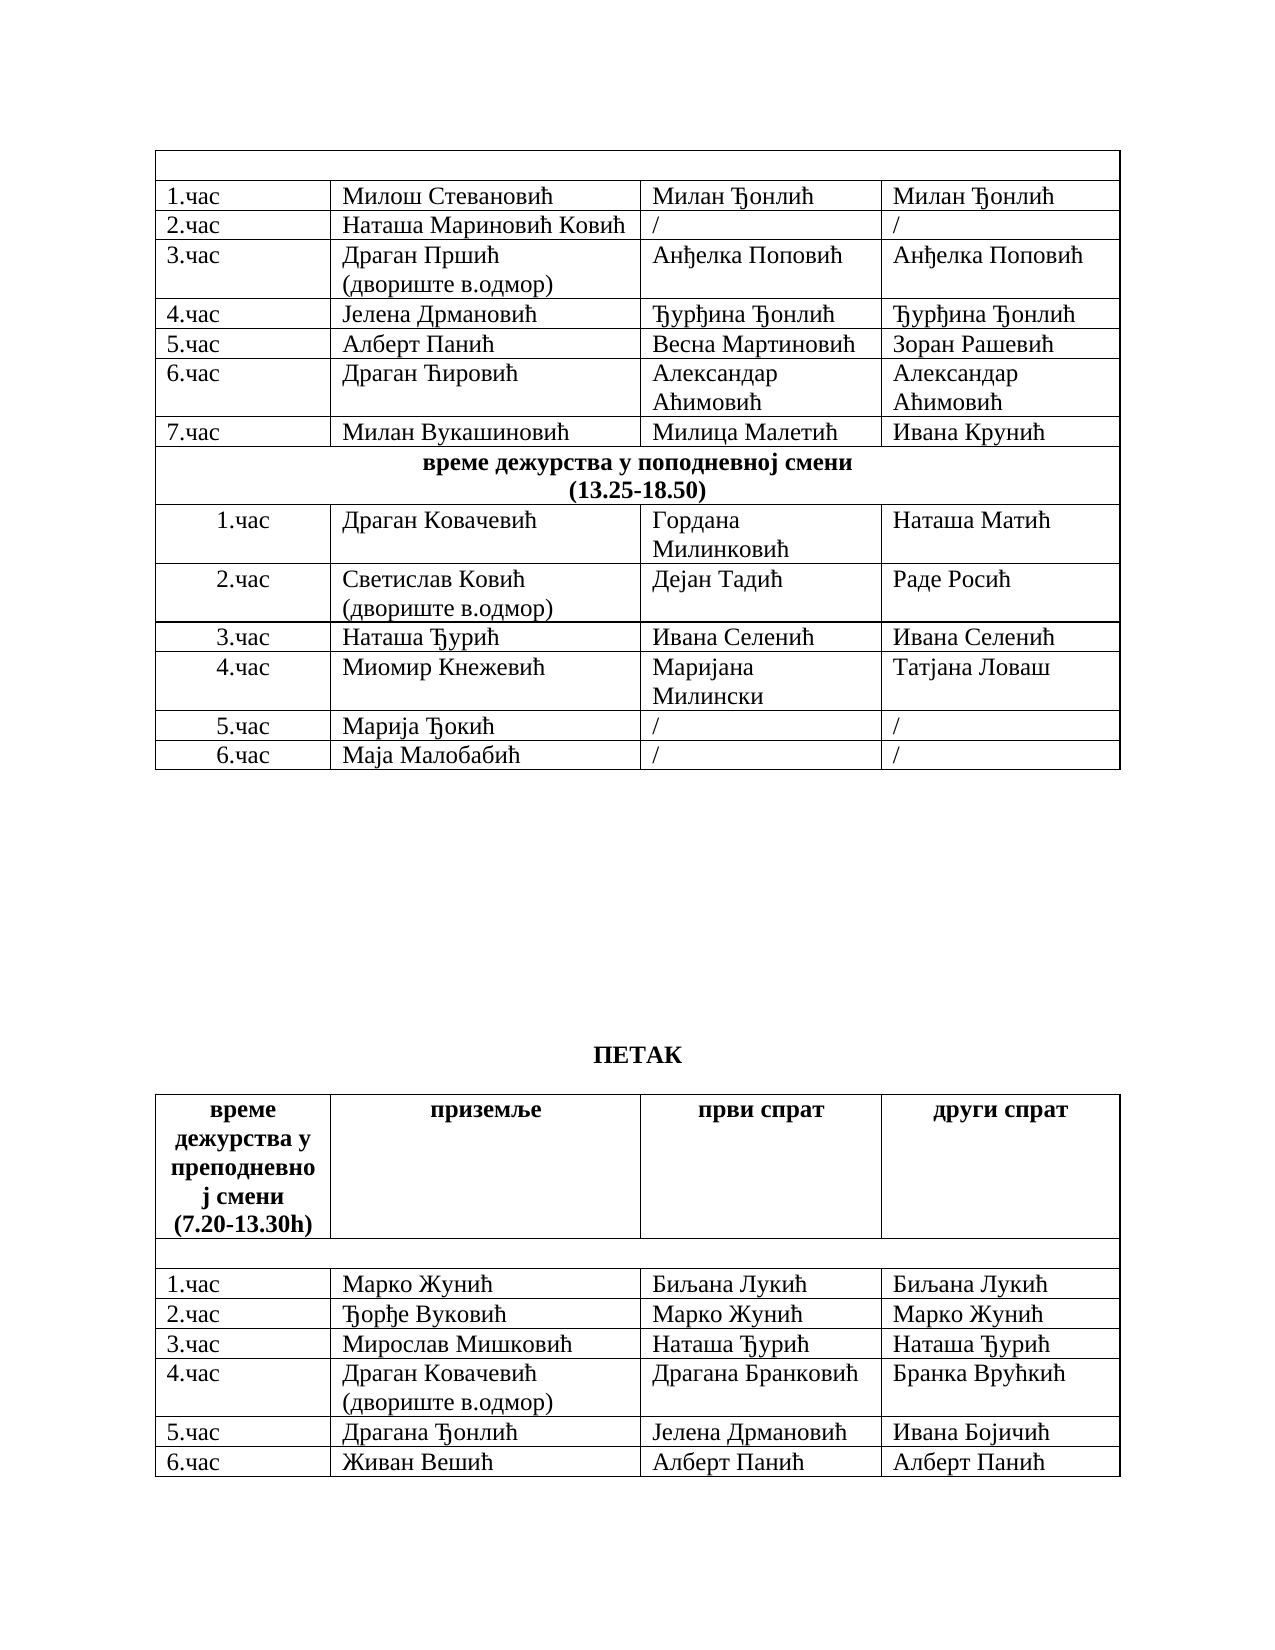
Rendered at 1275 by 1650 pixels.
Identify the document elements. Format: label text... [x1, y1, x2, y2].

table_cell 5.час [156, 711, 330, 739]
table_cell Мирослав Мишковић [331, 1329, 640, 1357]
table_cell Алберт Панић [882, 1447, 1119, 1476]
table_cell Драган Ковачевић (двориште в.одмор) [331, 1359, 640, 1416]
table_cell Драган Ћировић [331, 359, 640, 416]
table_cell 3.час [156, 240, 330, 298]
table_cell 2.час [156, 1299, 330, 1328]
text ПЕТАК [150, 1040, 1125, 1068]
table_cell Живан Вешић [331, 1447, 640, 1476]
table_cell / [641, 211, 881, 239]
table_cell 6.час [156, 741, 330, 769]
table_cell Раде Росић [882, 564, 1119, 621]
table_cell Миомир Кнежевић [331, 652, 640, 710]
table_cell Ивана Селенић [882, 623, 1119, 651]
table_cell Драган Пршић (двориште в.одмор) [331, 240, 640, 298]
table_cell / [882, 211, 1119, 239]
table_cell Марко Жунић [641, 1299, 881, 1328]
table_cell 5.час [156, 1417, 330, 1446]
table_cell Милош Стевановић [331, 181, 640, 209]
table_cell Зоран Рашевић [882, 329, 1119, 357]
table_cell Милица Малетић [641, 417, 881, 446]
table_cell Биљана Лукић [641, 1269, 881, 1298]
table_cell Биљана Лукић [882, 1269, 1119, 1298]
table_cell Милан Вукашиновић [331, 417, 640, 446]
table_cell Светислав Ковић (двориште в.одмор) [331, 564, 640, 621]
table_cell Марко Жунић [331, 1269, 640, 1298]
table_cell 1.час [156, 181, 330, 209]
table_cell 6.час [156, 359, 330, 416]
table_cell 3.час [156, 623, 330, 651]
table_cell Драган Ковачевић [331, 505, 640, 563]
table_cell / [641, 741, 881, 769]
table_cell 7.час [156, 417, 330, 446]
table_header време дежурства у преподневној смени (7.20-13.30h) [156, 1095, 330, 1238]
table_cell Маја Малобабић [331, 741, 640, 769]
table_cell 1.час [156, 1269, 330, 1298]
table_cell Алберт Панић [641, 1447, 881, 1476]
table_cell Марко Жунић [882, 1299, 1119, 1328]
table_cell Ивана Крунић [882, 417, 1119, 446]
table_cell Ђурђина Ђонлић [641, 299, 881, 328]
table_cell Наташа Ђурић [882, 1329, 1119, 1357]
table_cell Дејан Тадић [641, 564, 881, 621]
table_cell 4.час [156, 652, 330, 710]
table_cell Александар Аћимовић [641, 359, 881, 416]
table_cell Наташа Мариновић Ковић [331, 211, 640, 239]
table_cell / [641, 711, 881, 739]
table_cell / [882, 711, 1119, 739]
table_cell [156, 1239, 1119, 1268]
table_cell Ђорђе Вуковић [331, 1299, 640, 1328]
table_cell Бранка Врућкић [882, 1359, 1119, 1416]
table_cell Марија Ђокић [331, 711, 640, 739]
table_cell 2.час [156, 564, 330, 621]
table_header други спрат [882, 1095, 1119, 1238]
table_cell Јелена Дрмановић [641, 1417, 881, 1446]
table_cell 4.час [156, 1359, 330, 1416]
table_cell Ивана Селенић [641, 623, 881, 651]
table_cell Драгана Бранковић [641, 1359, 881, 1416]
table_cell 2.час [156, 211, 330, 239]
table_cell Анђелка Поповић [882, 240, 1119, 298]
table_cell 6.час [156, 1447, 330, 1476]
table_cell време дежурства у поподневној смени (13.25-18.50) [156, 447, 1119, 504]
table_cell Александар Аћимовић [882, 359, 1119, 416]
table_cell [156, 151, 1119, 180]
table_cell Маријана Милински [641, 652, 881, 710]
table_cell Наташа Ђурић [331, 623, 640, 651]
table_cell Наташа Ђурић [641, 1329, 881, 1357]
table_cell Драгана Ђонлић [331, 1417, 640, 1446]
table_header приземље [331, 1095, 640, 1238]
table_cell Весна Мартиновић [641, 329, 881, 357]
table_cell Ђурђина Ђонлић [882, 299, 1119, 328]
table_cell Милан Ђонлић [641, 181, 881, 209]
table_cell Милан Ђонлић [882, 181, 1119, 209]
table_cell Наташа Матић [882, 505, 1119, 563]
table_cell Анђелка Поповић [641, 240, 881, 298]
table_cell Ивана Бојичић [882, 1417, 1119, 1446]
table_cell / [882, 741, 1119, 769]
table_cell Алберт Панић [331, 329, 640, 357]
table_cell 1.час [156, 505, 330, 563]
table_cell 4.час [156, 299, 330, 328]
table_cell 3.час [156, 1329, 330, 1357]
table_header први спрат [641, 1095, 881, 1238]
table_cell Јелена Дрмановић [331, 299, 640, 328]
table_cell Татјана Ловаш [882, 652, 1119, 710]
table_cell 5.час [156, 329, 330, 357]
table_cell Гордана Милинковић [641, 505, 881, 563]
